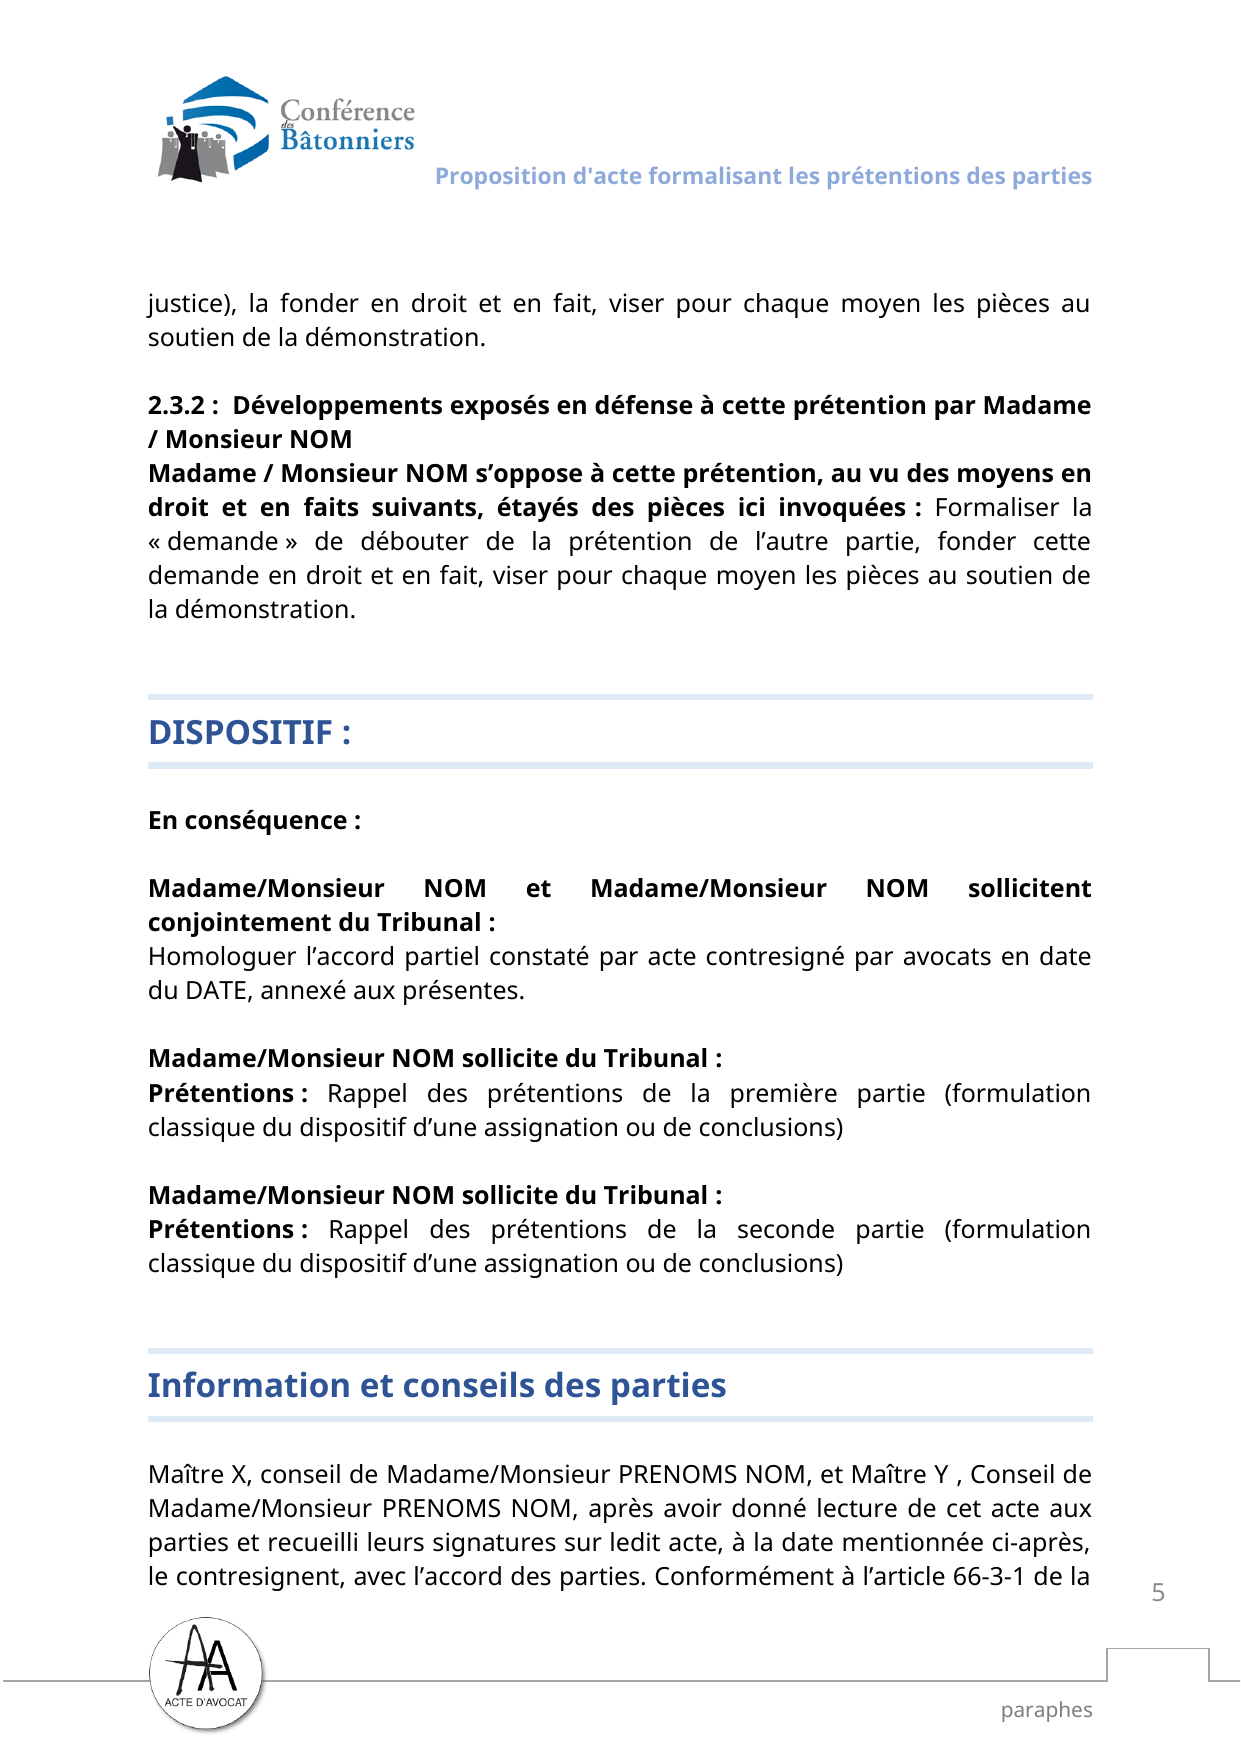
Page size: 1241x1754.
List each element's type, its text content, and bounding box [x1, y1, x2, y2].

subtitle DISPOSITIF : [148, 700, 1093, 762]
picture [147, 1617, 268, 1736]
text Madame/Monsieur NOM sollicite du Tribunal : [148, 1041, 1093, 1075]
text Madame/Monsieur NOM sollicite du Tribunal : [148, 1177, 1093, 1211]
text Prétentions : Rappel des prétentions de la seconde partie (formulation classique du dispositif d’une assignation ou de conclusions) [148, 1211, 1093, 1279]
text Madame/Monsieur NOM et Madame/Monsieur NOM sollicitent conjointement du Tribunal : [148, 871, 1093, 939]
text Prétentions : Rappel des prétentions de la première partie (formulation classique du dispositif d’une assignation ou de conclusions) [148, 1075, 1093, 1143]
text En conséquence : [148, 803, 1093, 837]
text 2.3.2 : Développements exposés en défense à cette prétention par Madame / Monsieur NOM [148, 387, 1093, 456]
text Homologuer l’accord partiel constaté par acte contresigné par avocats en date du DATE, annexé aux présentes. [148, 939, 1093, 1007]
picture [153, 73, 419, 185]
subtitle Information et conseils des parties [148, 1354, 1093, 1416]
